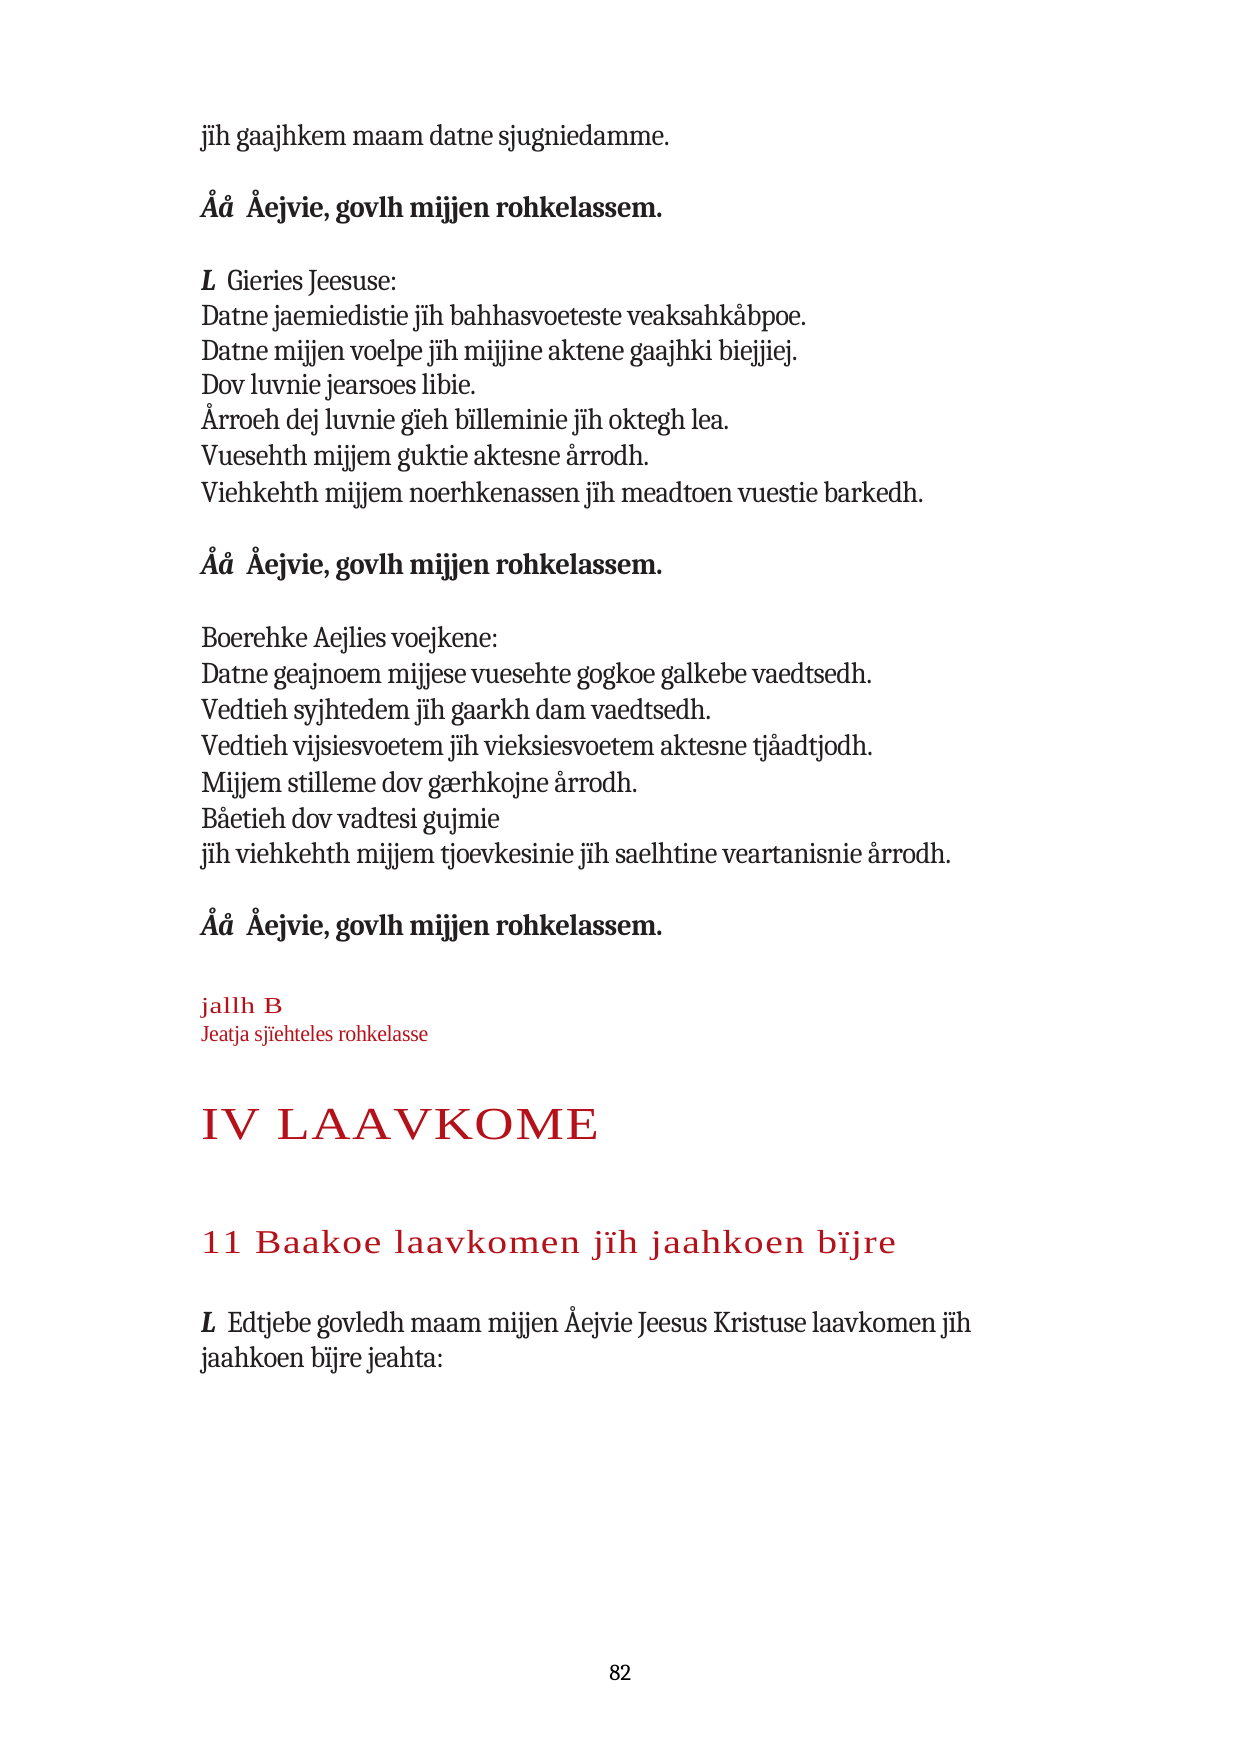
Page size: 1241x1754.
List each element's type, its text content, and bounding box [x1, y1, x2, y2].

text Båetieh dov vadtesi gujmie jïh viehkehth mijjem tjoevkesinie jïh saelhtine veartanisnie årrodh. [201, 801, 1039, 871]
text Mijjem stilleme dov gærhkojne årrodh. [201, 765, 1039, 799]
text Jeatja sjïehteles rohkelasse [201, 1021, 1039, 1047]
text Vedtieh syjhtedem jïh gaarkh dam vaedtsedh. [201, 692, 1039, 727]
text IV LAAVKOME [201, 1081, 1039, 1154]
text Åå Åejvie, govlh mijjen rohkelassem. [201, 191, 1039, 225]
text jallh B [201, 992, 1039, 1018]
text Datne geajnoem mijjese vuesehte gogkoe galkebe vaedtsedh. [201, 656, 1039, 691]
text Viehkehth mijjem noerhkenassen jïh meadtoen vuestie barkedh. [201, 475, 1039, 509]
text Åå Åejvie, govlh mijjen rohkelassem. [201, 547, 1039, 582]
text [201, 118, 1039, 153]
text 11 Baakoe laavkomen jïh jaahkoen bïjre [201, 1196, 1039, 1268]
text Vuesehth mijjem guktie aktesne årrodh. [201, 438, 1039, 473]
text L Edtjebe govledh maam mijjen Åejvie Jeesus Kristuse laavkomen jïh jaahkoen bïjre jeahta: [201, 1306, 1039, 1375]
text Vedtieh vijsiesvoetem jïh vieksiesvoetem aktesne tjåadtjodh. [201, 728, 1039, 763]
text L Gieries Jeesuse: Datne jaemiedistie jïh bahhasvoeteste veaksahkåbpoe. Datne mijjen voelpe jïh mijjine aktene gaajhki biejjiej. Dov luvnie jearsoes libie. Årroeh dej luvnie gïeh bïlleminie jïh oktegh lea. [201, 263, 1039, 437]
text Åå Åejvie, govlh mijjen rohkelassem. [201, 908, 1039, 943]
text Boerehke Aejlies voejkene: [201, 620, 1039, 654]
